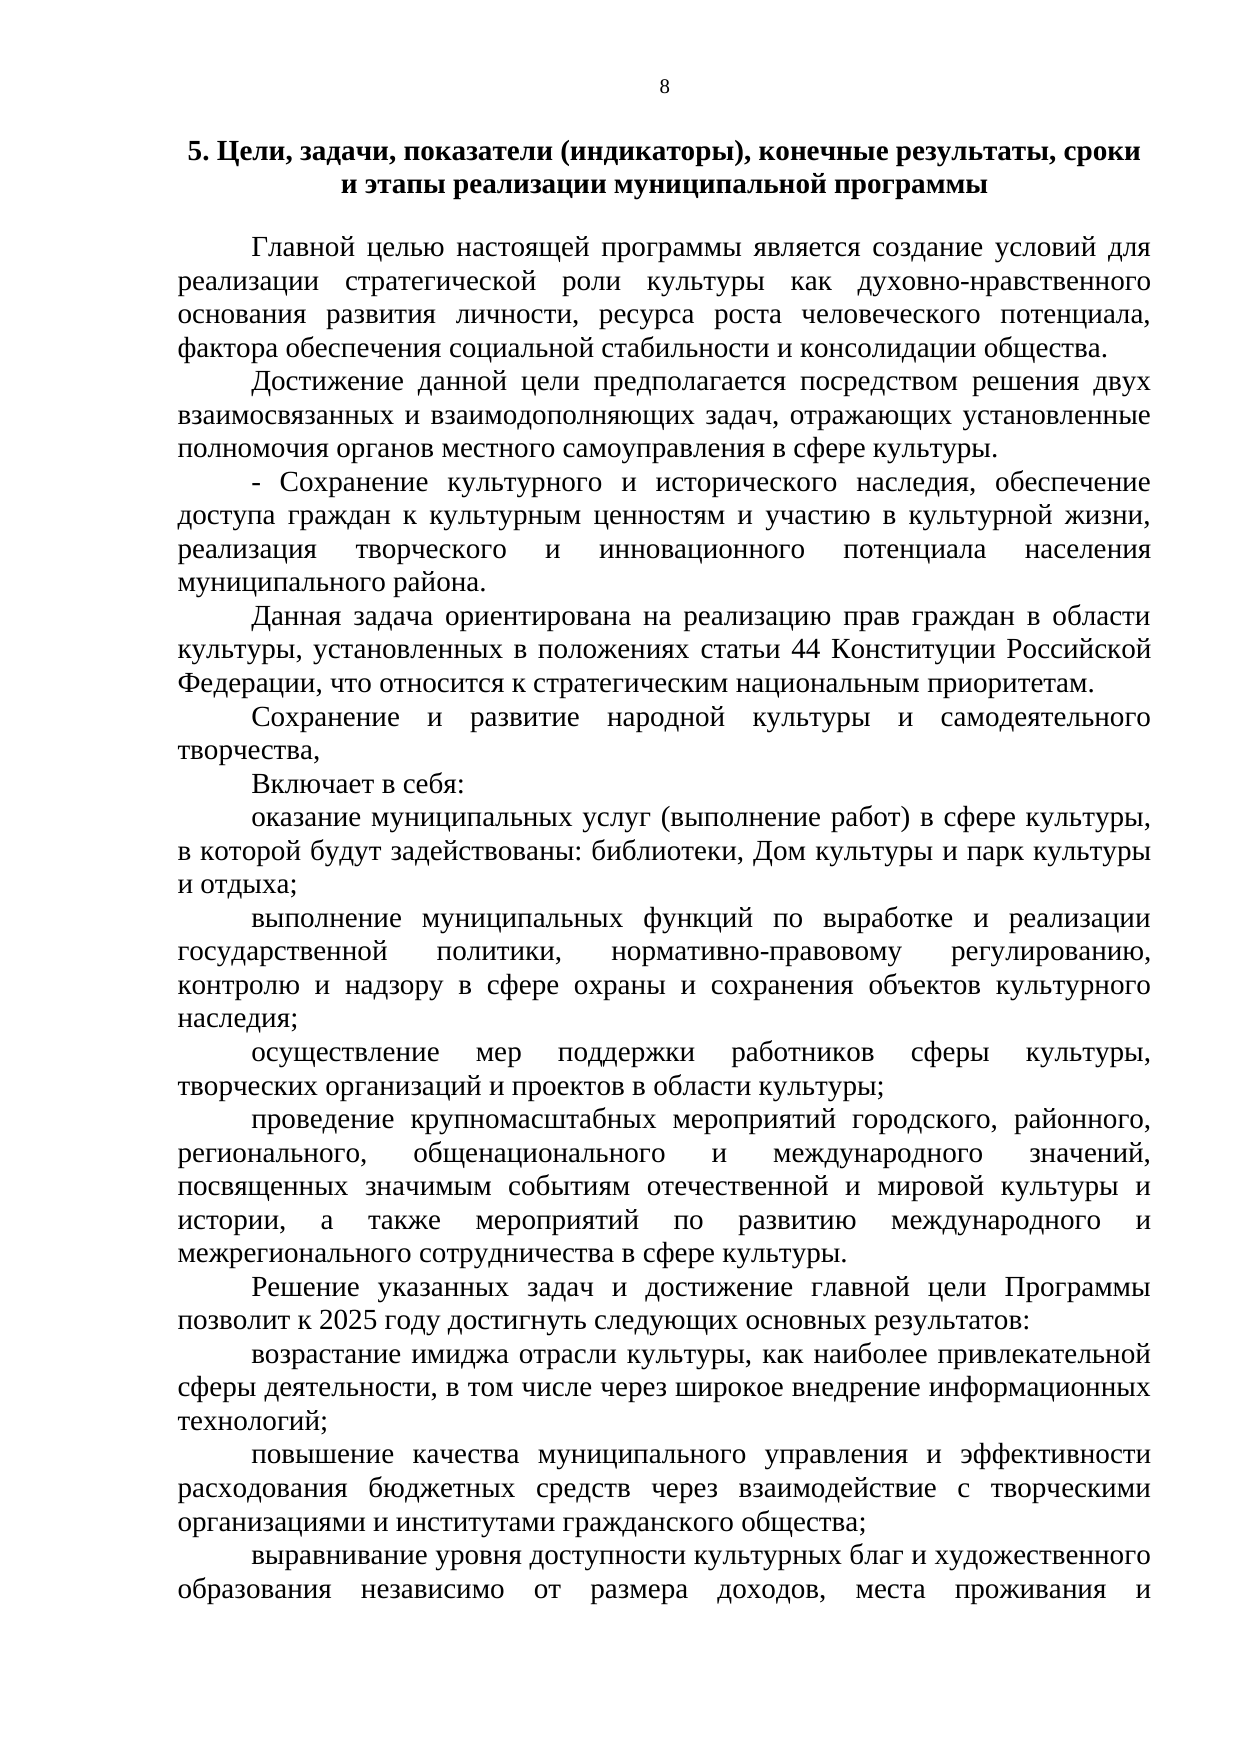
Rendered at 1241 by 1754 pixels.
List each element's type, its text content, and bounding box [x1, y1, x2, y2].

list 5. Цели, задачи, показатели (индикаторы), конечные результаты, сроки и этапы реализации муниципальной программы [177, 133, 1152, 200]
text Включает в себя: [177, 766, 1152, 799]
text повышение качества муниципального управления и эффективности расходования бюджетных средств через взаимодействие с творческими организациями и институтами гражданского общества; [177, 1437, 1152, 1537]
text осуществление мер поддержки работников сферы культуры, творческих организаций и проектов в области культуры; [177, 1034, 1152, 1101]
text Сохранение и развитие народной культуры и самодеятельного творчества, [177, 699, 1152, 766]
list Главной целью настоящей программы является создание условий для реализации стратегической роли культуры как духовно-нравственного основания развития личности, ресурса роста человеческого потенциала, фактора обеспечения социальной стабильности и консолидации общества. [177, 229, 1152, 363]
text оказание муниципальных услуг (выполнение работ) в сфере культуры, в которой будут задействованы: библиотеки, Дом культуры и парк культуры и отдыха; [177, 799, 1152, 900]
text проведение крупномасштабных мероприятий городского, районного, регионального, общенационального и международного значений, посвященных значимым событиям отечественной и мировой культуры и истории, а также мероприятий по развитию международного и межрегионального сотрудничества в сфере культуры. [177, 1101, 1152, 1269]
text Данная задача ориентирована на реализацию прав граждан в области культуры, установленных в положениях статьи 44 Конституции Российской Федерации, что относится к стратегическим национальным приоритетам. [177, 598, 1152, 699]
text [177, 1537, 1152, 1604]
list Достижение данной цели предполагается посредством решения двух взаимосвязанных и взаимодополняющих задач, отражающих установленные полномочия органов местного самоуправления в сфере культуры. [177, 363, 1152, 464]
text выполнение муниципальных функций по выработке и реализации государственной политики, нормативно-правовому регулированию, контролю и надзору в сфере охраны и сохранения объектов культурного наследия; [177, 900, 1152, 1034]
list - Сохранение культурного и исторического наследия, обеспечение доступа граждан к культурным ценностям и участию в культурной жизни, реализация творческого и инновационного потенциала населения муниципального района. [177, 464, 1152, 598]
text Решение указанных задач и достижение главной цели Программы позволит к 2025 году достигнуть следующих основных результатов: [177, 1269, 1152, 1336]
text возрастание имиджа отрасли культуры, как наиболее привлекательной сферы деятельности, в том числе через широкое внедрение информационных технологий; [177, 1336, 1152, 1437]
